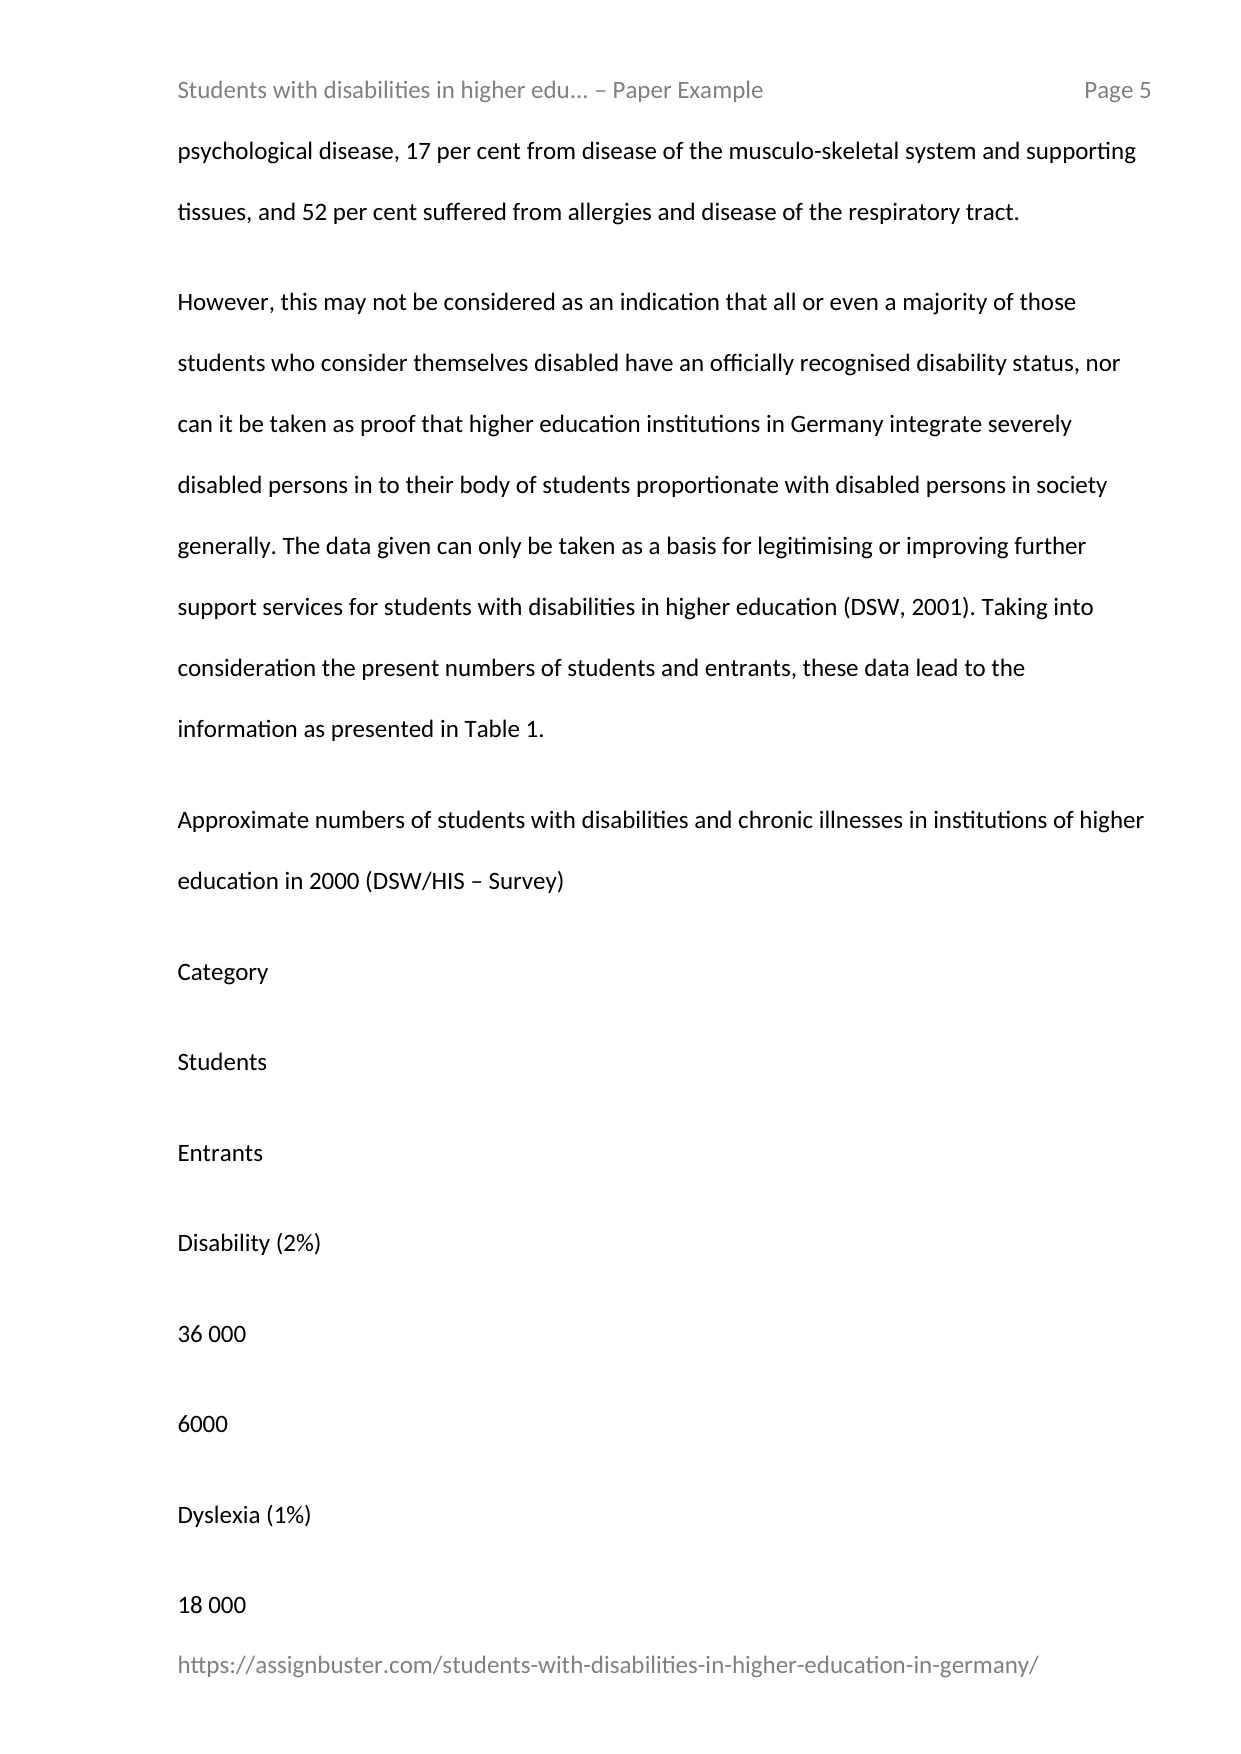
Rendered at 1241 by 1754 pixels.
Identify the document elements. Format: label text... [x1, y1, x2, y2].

text 36 000 [177, 1318, 1152, 1348]
text Category [177, 956, 1152, 986]
text However, this may not be considered as an indication that all or even a majority of those students who consider themselves disabled have an officially recognised disability status, nor can it be taken as proof that higher education institutions in Germany integrate severely disabled persons in to their body of students proportionate with disabled persons in society generally. The data given can only be taken as a basis for legitimising or improving further support services for students with disabilities in higher education (DSW, 2001). Taking into consideration the present numbers of students and entrants, these data lead to the information as presented in Table 1. [177, 286, 1152, 744]
text Entrants [177, 1137, 1152, 1167]
text 6000 [177, 1408, 1152, 1439]
text Students [177, 1046, 1152, 1077]
text Approximate numbers of students with disabilities and chronic illnesses in institutions of higher education in 2000 (DSW/HIS – Survey) [177, 804, 1152, 896]
text Dyslexia (1%) [177, 1499, 1152, 1529]
text 18 000 [177, 1589, 1152, 1620]
text Disability (2%) [177, 1227, 1152, 1258]
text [177, 135, 1152, 226]
